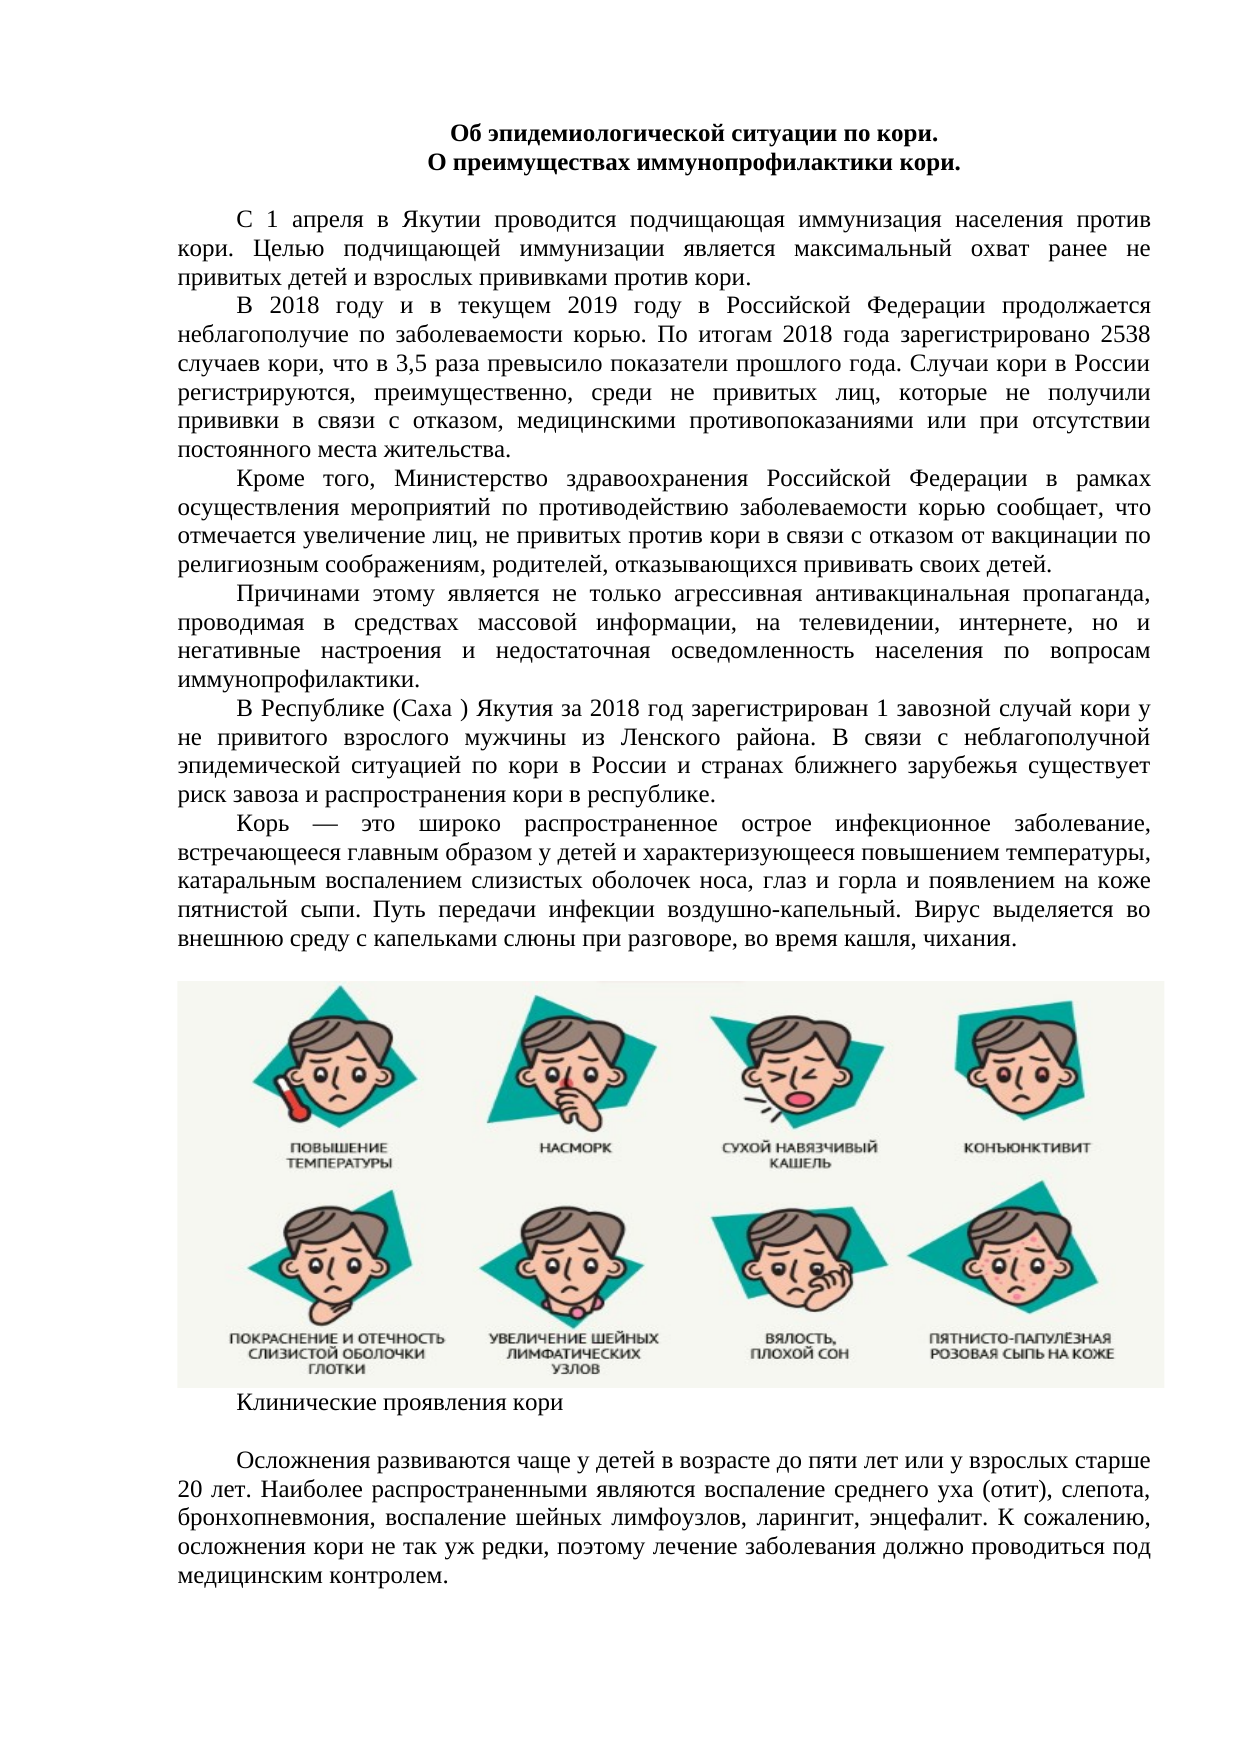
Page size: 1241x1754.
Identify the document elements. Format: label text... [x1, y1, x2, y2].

text Кроме того, Министерство здравоохранения Российской Федерации в рамках осуществления мероприятий по противодействию заболеваемости корью сообщает, что отмечается увеличение лиц, не привитых против кори в связи с отказом от вакцинации по религиозным соображениям, родителей, отказывающихся прививать своих детей. [177, 463, 1152, 578]
text Об эпидемиологической ситуации по кори. [177, 118, 1152, 147]
text Корь — это широко распространенное острое инфекционное заболевание, встречающееся главным образом у детей и характеризующееся повышением температуры, катаральным воспалением слизистых оболочек носа, глаз и горла и появлением на коже пятнистой сыпи. Путь передачи инфекции воздушно-капельный. Вирус выделяется во внешнюю среду с капельками слюны при разговоре, во время кашля, чихания. [177, 808, 1152, 952]
picture [177, 981, 1165, 1388]
text С 1 апреля в Якутии проводится подчищающая иммунизация населения против кори. Целью подчищающей иммунизации является максимальный охват ранее не привитых детей и взрослых прививками против кори. [177, 204, 1152, 291]
text Причинами этому является не только агрессивная антивакцинальная пропаганда, проводимая в средствах массовой информации, на телевидении, интернете, но и негативные настроения и недостаточная осведомленность населения по вопросам иммунопрофилактики. [177, 578, 1152, 693]
text Осложнения развиваются чаще у детей в возрасте до пяти лет или у взрослых старше 20 лет. Наиболее распространенными являются воспаление среднего уха (отит), слепота, бронхопневмония, воспаление шейных лимфоузлов, ларингит, энцефалит. К сожалению, осложнения кори не так уж редки, поэтому лечение заболевания должно проводиться под медицинским контролем. [177, 1445, 1152, 1589]
text О преимуществах иммунопрофилактики кори. [177, 147, 1152, 176]
text В Республике (Саха ) Якутия за 2018 год зарегистрирован 1 завозной случай кори у не привитого взрослого мужчины из Ленского района. В связи с неблагополучной эпидемической ситуацией по кори в России и странах ближнего зарубежья существует риск завоза и распространения кори в республике. [177, 693, 1152, 808]
text Клинические проявления кори [177, 1388, 1152, 1416]
text В 2018 году и в текущем 2019 году в Российской Федерации продолжается неблагополучие по заболеваемости корью. По итогам 2018 года зарегистрировано 2538 случаев кори, что в 3,5 раза превысило показатели прошлого года. Случаи кори в России регистрируются, преимущественно, среди не привитых лиц, которые не получили прививки в связи с отказом, медицинскими противопоказаниями или при отсутствии постоянного места жительства. [177, 291, 1152, 463]
